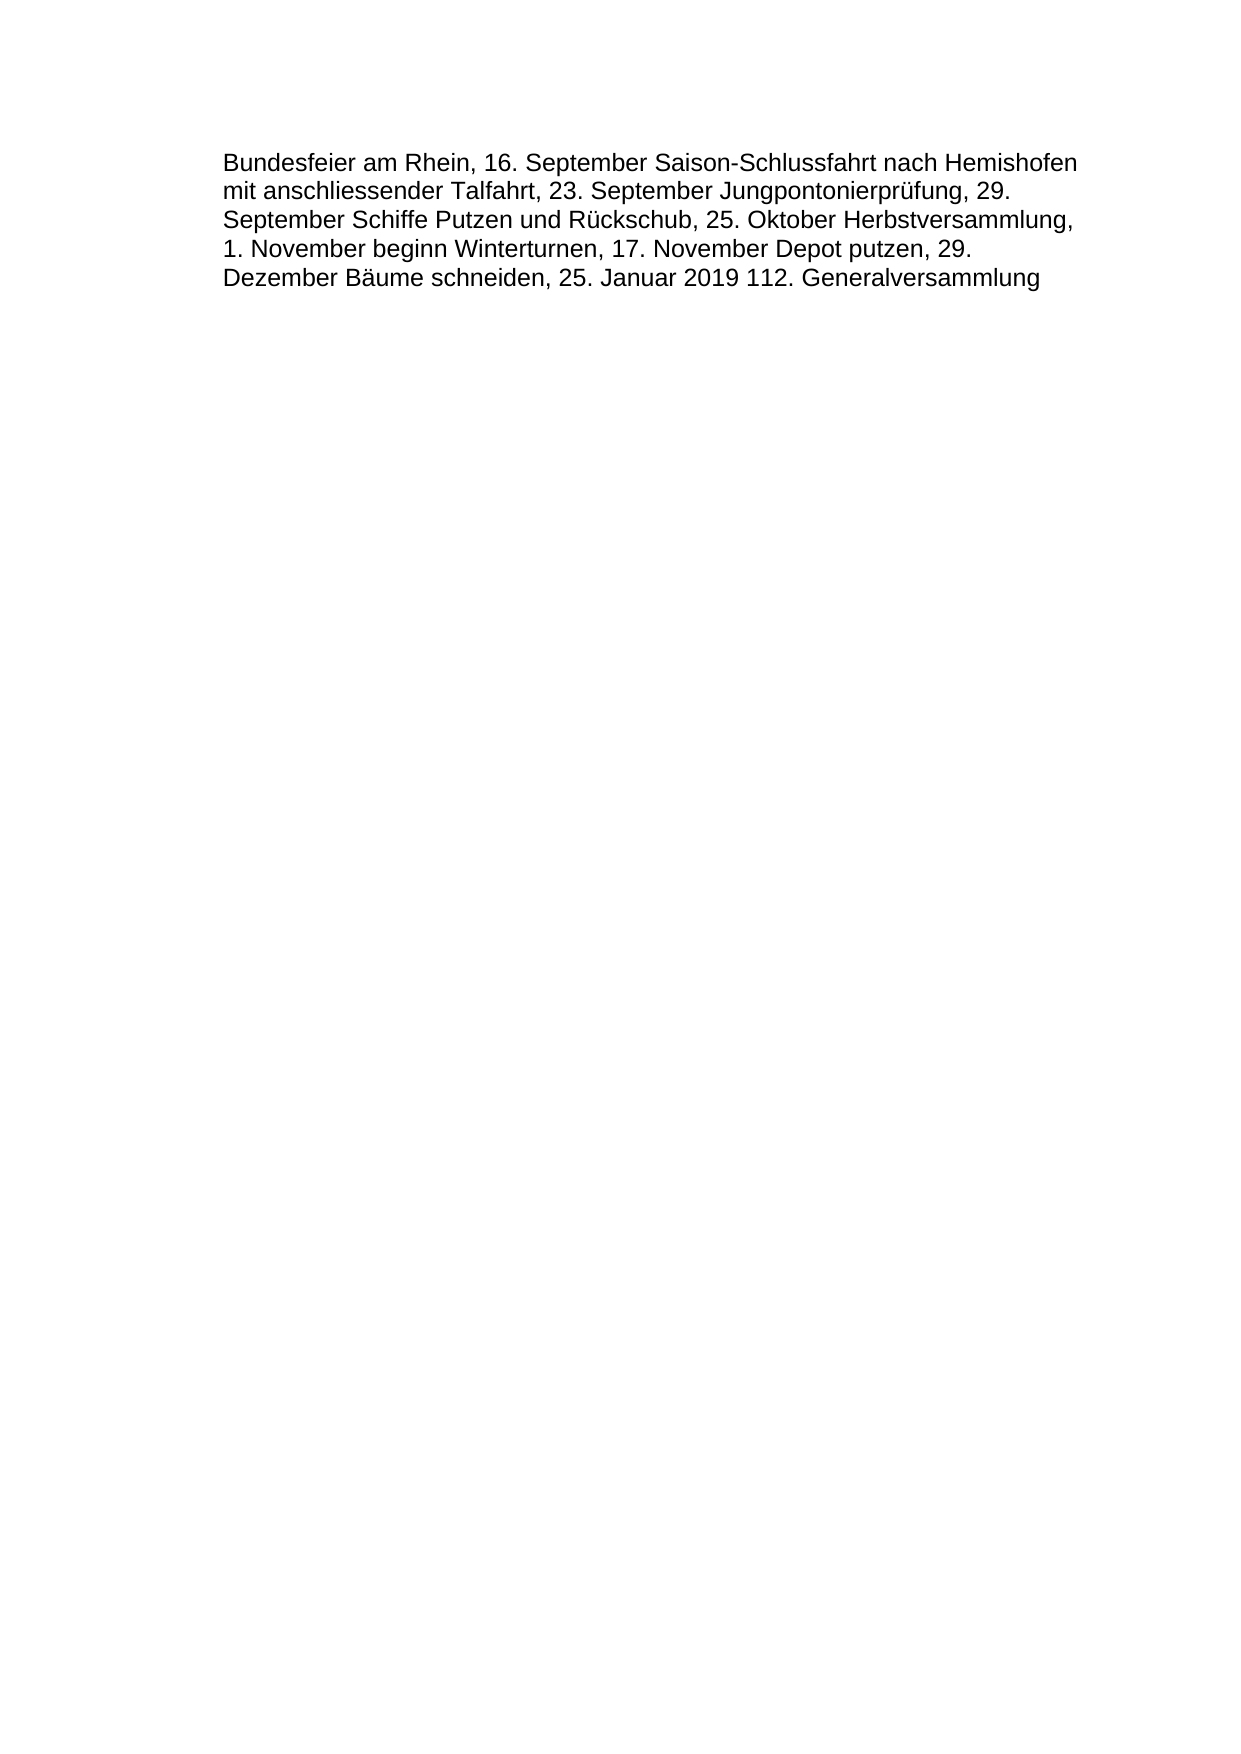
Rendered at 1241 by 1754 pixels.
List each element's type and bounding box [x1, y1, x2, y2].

text [223, 148, 1093, 291]
